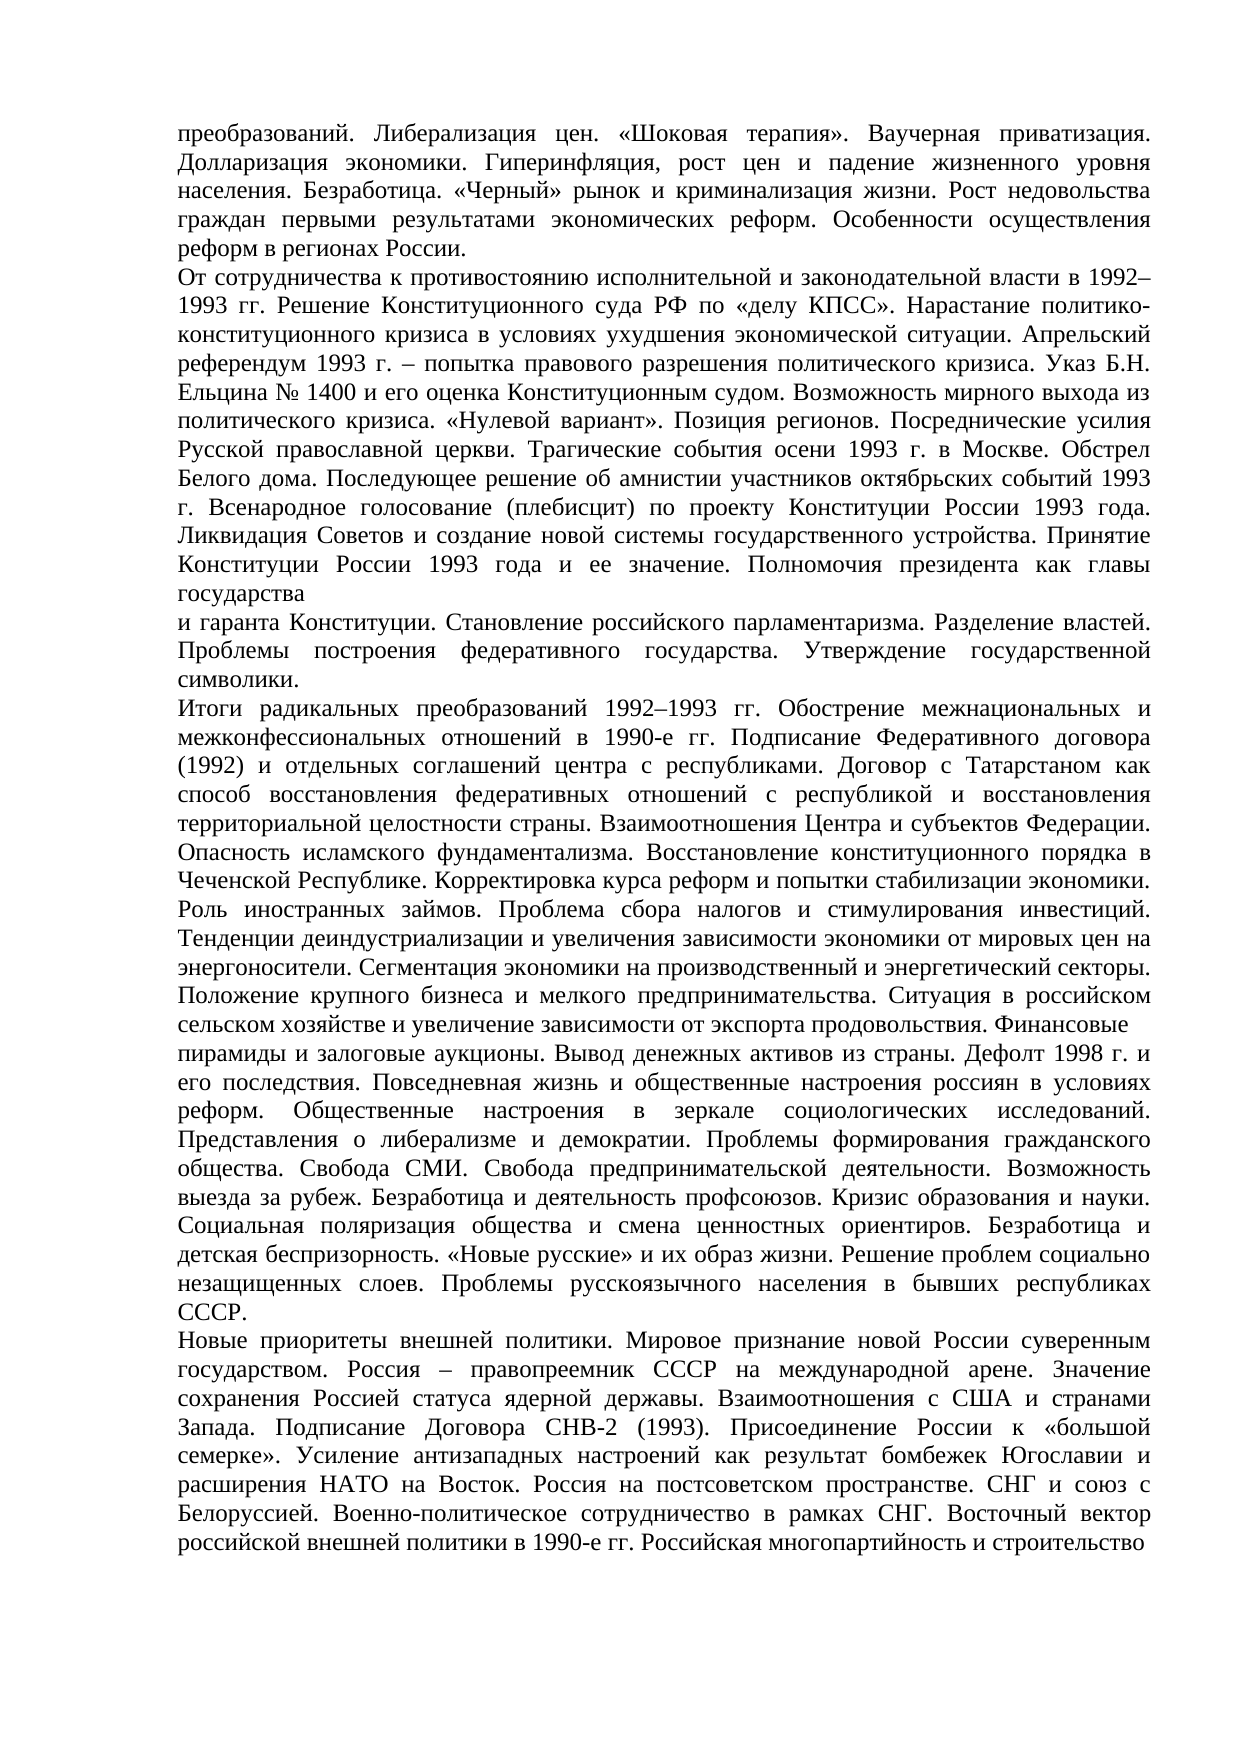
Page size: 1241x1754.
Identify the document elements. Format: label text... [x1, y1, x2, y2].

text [177, 118, 1152, 262]
text Новые приоритеты внешней политики. Мировое признание новой России суверенным государством. Россия – правопреемник СССР на международной арене. Значение сохранения Россией статуса ядерной державы. Взаимоотношения с США и странами Запада. Подписание Договора СНВ-2 (1993). Присоединение России к «большой семерке». Усиление антизападных настроений как результат бомбежек Югославии и расширения НАТО на Восток. Россия на постсоветском пространстве. СНГ и союз с Белоруссией. Военно-политическое сотрудничество в рамках СНГ. Восточный вектор российской внешней политики в 1990-е гг. Российская многопартийность и строительство [177, 1326, 1152, 1556]
text Итоги радикальных преобразований 1992–1993 гг. Обострение межнациональных и межконфессиональных отношений в 1990-е гг. Подписание Федеративного договора (1992) и отдельных соглашений центра с республиками. Договор с Татарстаном как способ восстановления федеративных отношений с республикой и восстановления территориальной целостности страны. Взаимоотношения Центра и субъектов Федерации. Опасность исламского фундаментализма. Восстановление конституционного порядка в Чеченской Республике. Корректировка курса реформ и попытки стабилизации экономики. Роль иностранных займов. Проблема сбора налогов и стимулирования инвестиций. Тенденции деиндустриализации и увеличения зависимости экономики от мировых цен на энергоносители. Сегментация экономики на производственный и энергетический секторы. Положение крупного бизнеса и мелкого предпринимательства. Ситуация в российском сельском хозяйстве и увеличение зависимости от экспорта продовольствия. Финансовые [177, 693, 1152, 1038]
text и гаранта Конституции. Становление российского парламентаризма. Разделение властей. Проблемы построения федеративного государства. Утверждение государственной символики. [177, 607, 1152, 693]
text пирамиды и залоговые аукционы. Вывод денежных активов из страны. Дефолт 1998 г. и его последствия. Повседневная жизнь и общественные настроения россиян в условиях реформ. Общественные настроения в зеркале социологических исследований. Представления о либерализме и демократии. Проблемы формирования гражданского общества. Свобода СМИ. Свобода предпринимательской деятельности. Возможность выезда за рубеж. Безработица и деятельность профсоюзов. Кризис образования и науки. Социальная поляризация общества и смена ценностных ориентиров. Безработица и детская беспризорность. «Новые русские» и их образ жизни. Решение проблем социально незащищенных слоев. Проблемы русскоязычного населения в бывших республиках СССР. [177, 1038, 1152, 1326]
text От сотрудничества к противостоянию исполнительной и законодательной власти в 1992– 1993 гг. Решение Конституционного суда РФ по «делу КПСС». Нарастание политико-конституционного кризиса в условиях ухудшения экономической ситуации. Апрельский референдум 1993 г. – попытка правового разрешения политического кризиса. Указ Б.Н. Ельцина № 1400 и его оценка Конституционным судом. Возможность мирного выхода из политического кризиса. «Нулевой вариант». Позиция регионов. Посреднические усилия Русской православной церкви. Трагические события осени 1993 г. в Москве. Обстрел Белого дома. Последующее решение об амнистии участников октябрьских событий 1993 г. Всенародное голосование (плебисцит) по проекту Конституции России 1993 года. Ликвидация Советов и создание новой системы государственного устройства. Принятие Конституции России 1993 года и ее значение. Полномочия президента как главы государства [177, 262, 1152, 607]
